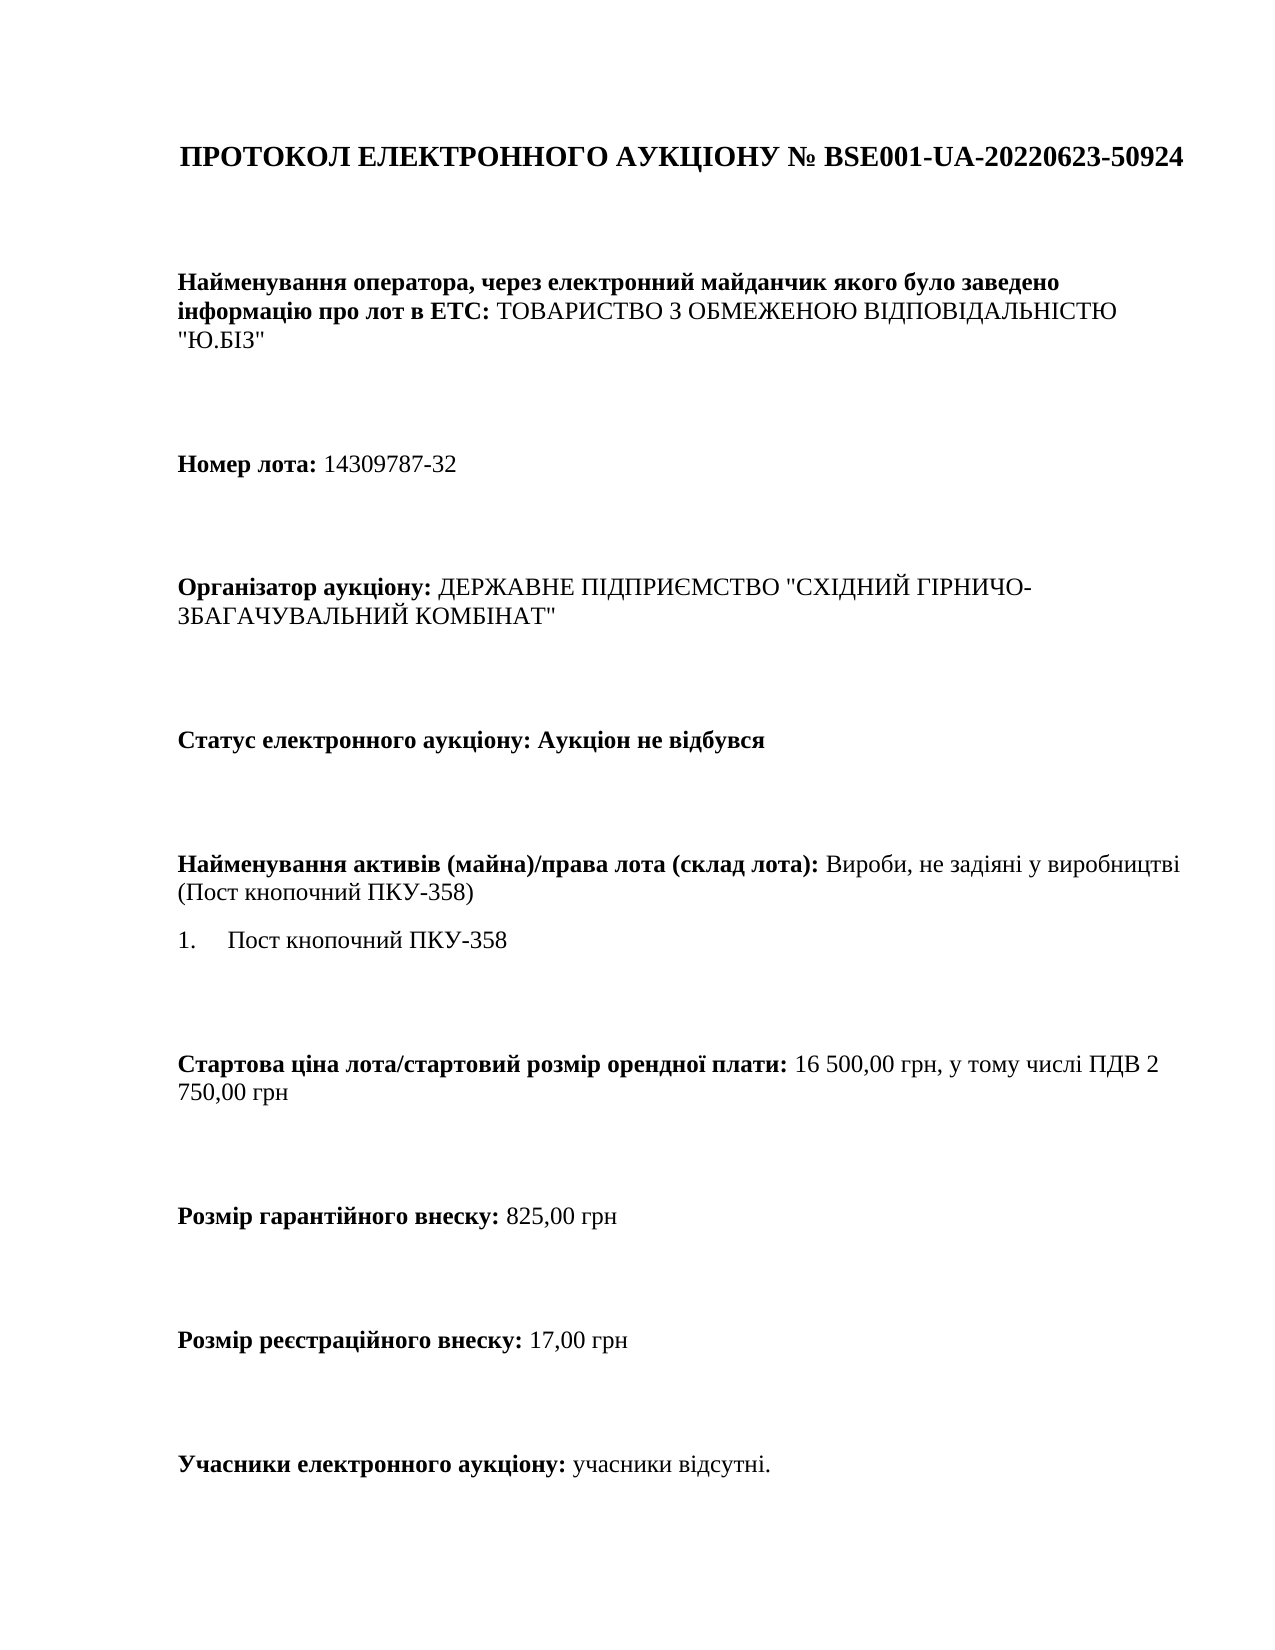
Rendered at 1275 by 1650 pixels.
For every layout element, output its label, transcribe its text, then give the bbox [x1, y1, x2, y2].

text Розмір гарантійного внеску: 825,00 грн [177, 1201, 1186, 1230]
text Розмір реєстраційного внеску: 17,00 грн [177, 1325, 1186, 1354]
list Пост кнопочний ПКУ-358 [177, 925, 1186, 954]
text Найменування активів (майна)/права лота (склад лота): Вироби, не задіяні у виробництві (Пост кнопочний ПКУ-358) [177, 849, 1186, 906]
text Учасники електронного аукціону: учасники відсутні. [177, 1449, 1186, 1477]
subtitle ПРОТОКОЛ ЕЛЕКТРОННОГО АУКЦІОНУ № BSE001-UA-20220623-50924 [177, 139, 1186, 172]
text Номер лота: 14309787-32 [177, 449, 1186, 477]
text Найменування оператора, через електронний майданчик якого було заведено інформацію про лот в ЕТС: ТОВАРИСТВО З ОБМЕЖЕНОЮ ВІДПОВІДАЛЬНІСТЮ "Ю.БІЗ" [177, 267, 1186, 354]
text Статус електронного аукціону: Аукціон не відбувся [177, 725, 1186, 754]
text Організатор аукціону: ДЕРЖАВНЕ ПІДПРИЄМСТВО "СХІДНИЙ ГІРНИЧО-ЗБАГАЧУВАЛЬНИЙ КОМБІНАТ" [177, 572, 1186, 630]
text Стартова ціна лота/стартовий розмір орендної плати: 16 500,00 грн, у тому числі ПДВ 2 750,00 грн [177, 1049, 1186, 1106]
